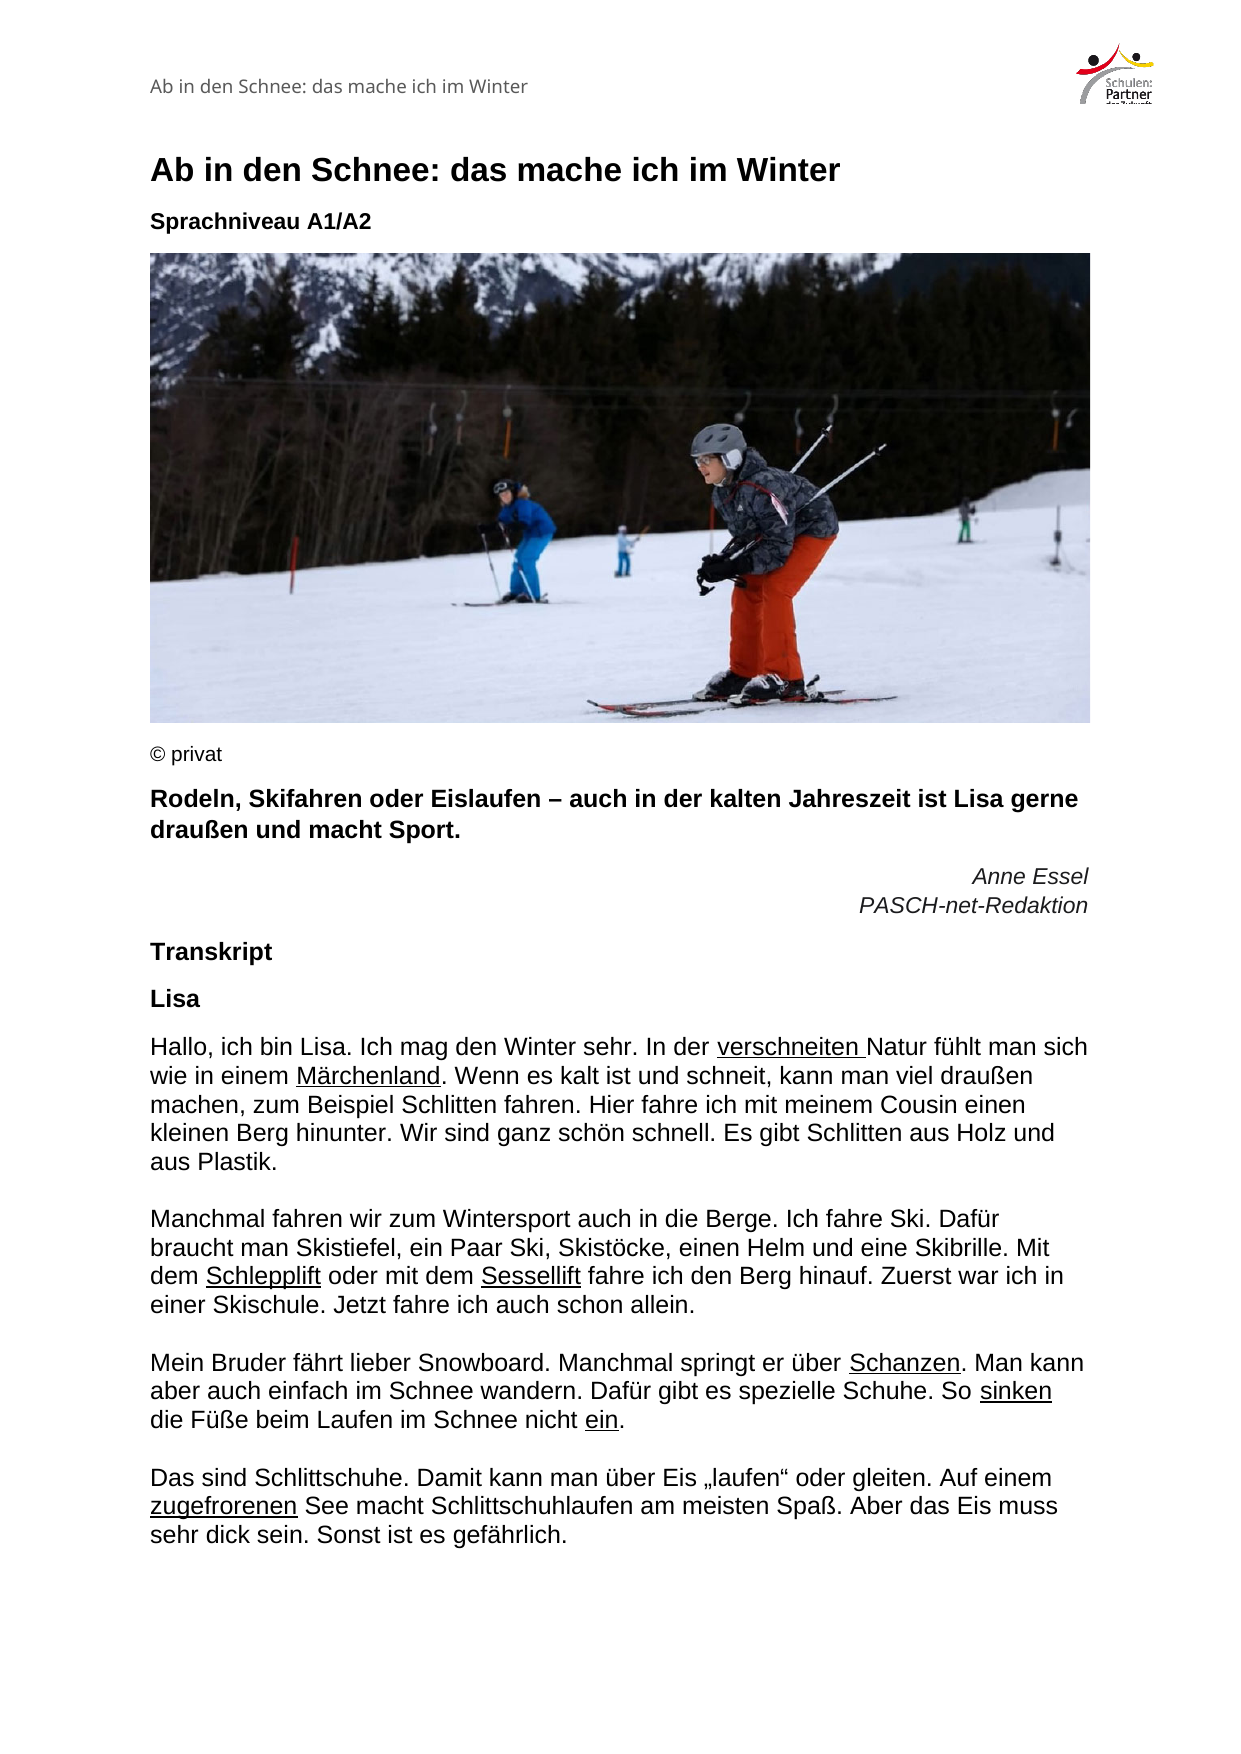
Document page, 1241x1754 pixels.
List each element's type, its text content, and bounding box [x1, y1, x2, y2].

text wie in einem Märchenland. Wenn es kalt ist und schneit, kann man viel draußen machen, zum Beispiel Schlitten fahren. Hier fahre ich mit meinem Cousin einen kleinen Berg hinunter. Wir sind ganz schön schnell. Es gibt Schlitten aus Holz und aus Plastik. [150, 1061, 1090, 1176]
text Hallo, ich bin Lisa. Ich mag den Winter sehr. In der verschneiten Natur fühlt man sich [150, 1032, 1090, 1061]
text Rodeln, Skifahren oder Eislaufen – auch in der kalten Jahreszeit ist Lisa gerne draußen und macht Sport. [150, 784, 1090, 844]
text Manchmal fahren wir zum Wintersport auch in die Berge. Ich fahre Ski. Dafür braucht man Skistiefel, ein Paar Ski, Skistöcke, einen Helm und eine Skibrille. Mit dem Schlepplift oder mit dem Sessellift fahre ich den Berg hinauf. Zuerst war ich in einer Skischule. Jetzt fahre ich auch schon allein. [150, 1204, 1090, 1319]
text Das sind Schlittschuhe. Damit kann man über Eis „laufen“ oder gleiten. Auf einem zugefrorenen See macht Schlittschuhlaufen am meisten Spaß. Aber das Eis muss sehr dick sein. Sonst ist es gefährlich. [150, 1463, 1090, 1549]
text Lisa [150, 984, 1090, 1013]
picture [1075, 43, 1154, 103]
text © privat [150, 742, 1090, 766]
text Transkript [150, 937, 1090, 965]
picture [150, 253, 1091, 723]
text Anne Essel PASCH-net-Redaktion [150, 863, 1090, 918]
text Sprachniveau A1/A2 [150, 208, 1090, 234]
text Ab in den Schnee: das mache ich im Winter [150, 150, 1090, 188]
text Mein Bruder fährt lieber Snowboard. Manchmal springt er über Schanzen. Man kann aber auch einfach im Schnee wandern. Dafür gibt es spezielle Schuhe. So sinken die Füße beim Laufen im Schnee nicht ein. [150, 1348, 1090, 1434]
